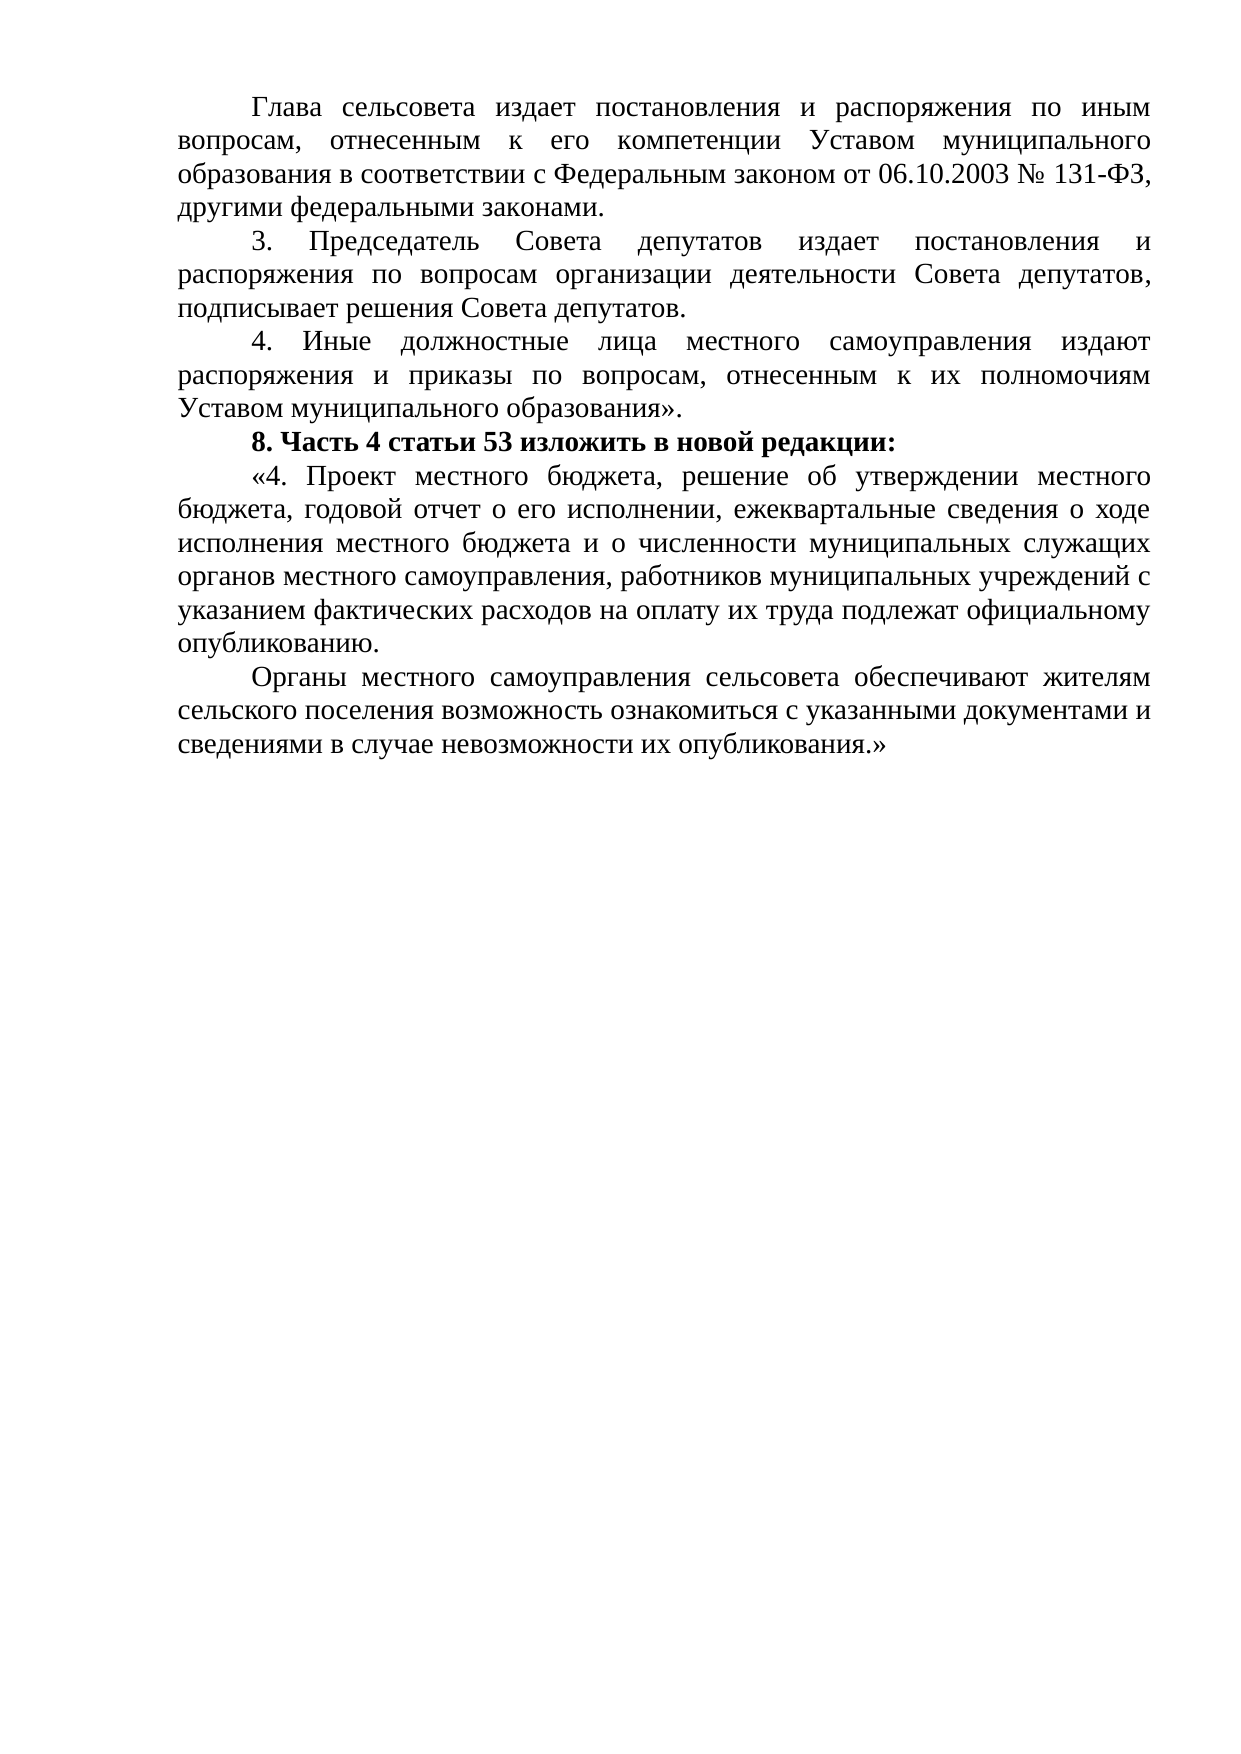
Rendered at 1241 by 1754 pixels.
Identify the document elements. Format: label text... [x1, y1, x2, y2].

text 8. Часть 4 статьи 53 изложить в новой редакции: [177, 424, 1152, 458]
text Органы местного самоуправления сельсовета обеспечивают жителям сельского поселения возможность ознакомиться с указанными документами и сведениями в случае невозможности их опубликования.» [177, 659, 1152, 759]
text 4. Иные должностные лица местного самоуправления издают распоряжения и приказы по вопросам, отнесенным к их полномочиям Уставом муниципального образования». [177, 323, 1152, 424]
text «4. Проект местного бюджета, решение об утверждении местного бюджета, годовой отчет о его исполнении, ежеквартальные сведения о ходе исполнения местного бюджета и о численности муниципальных служащих органов местного самоуправления, работников муниципальных учреждений с указанием фактических расходов на оплату их труда подлежат официальному опубликованию. [177, 458, 1152, 659]
text Глава сельсовета издает постановления и распоряжения по иным вопросам, отнесенным к его компетенции Уставом муниципального образования в соответствии с Федеральным законом от 06.10.2003 № 131-ФЗ, другими федеральными законами. [177, 89, 1152, 223]
text 3. Председатель Совета депутатов издает постановления и распоряжения по вопросам организации деятельности Совета депутатов, подписывает решения Совета депутатов. [177, 223, 1152, 323]
